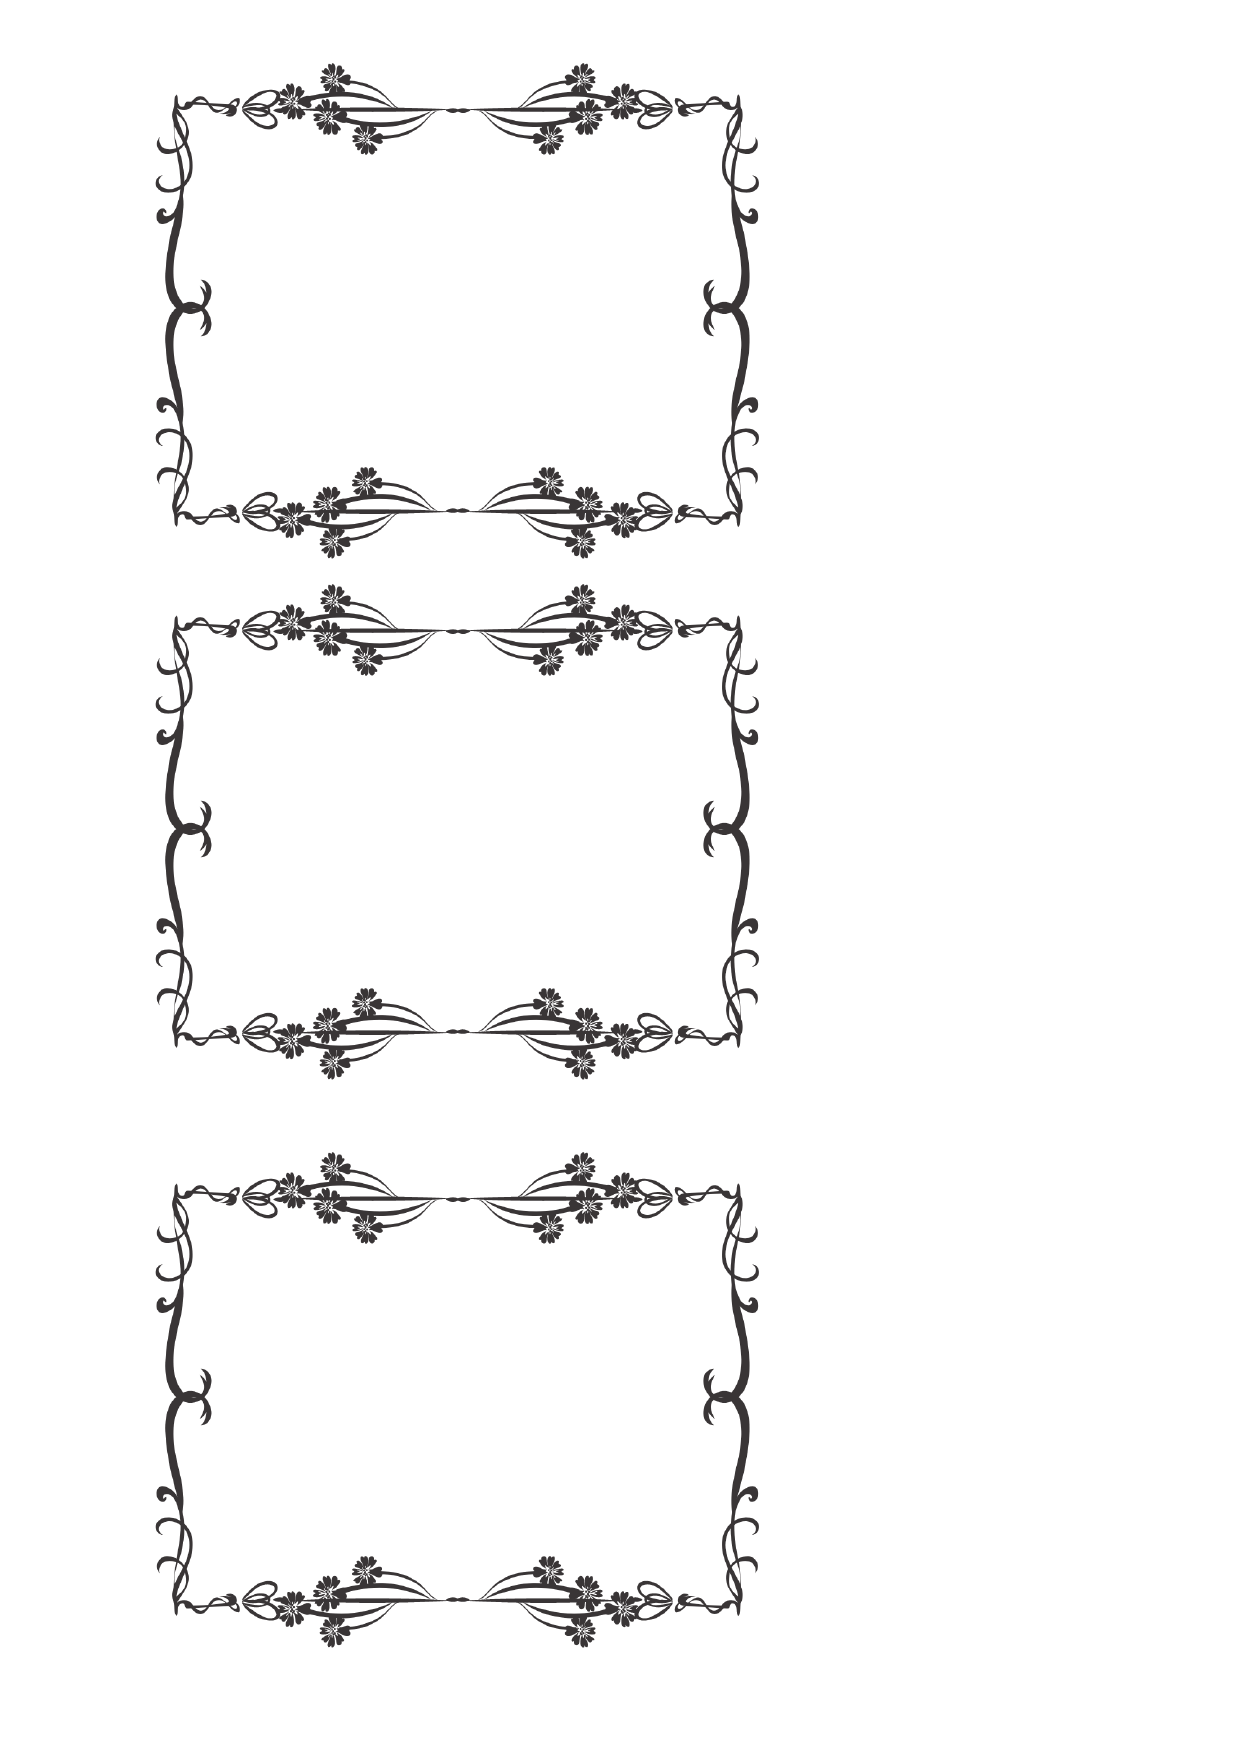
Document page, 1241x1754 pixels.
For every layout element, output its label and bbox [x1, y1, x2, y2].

picture [147, 59, 767, 562]
picture [147, 580, 767, 1083]
picture [147, 1148, 767, 1651]
